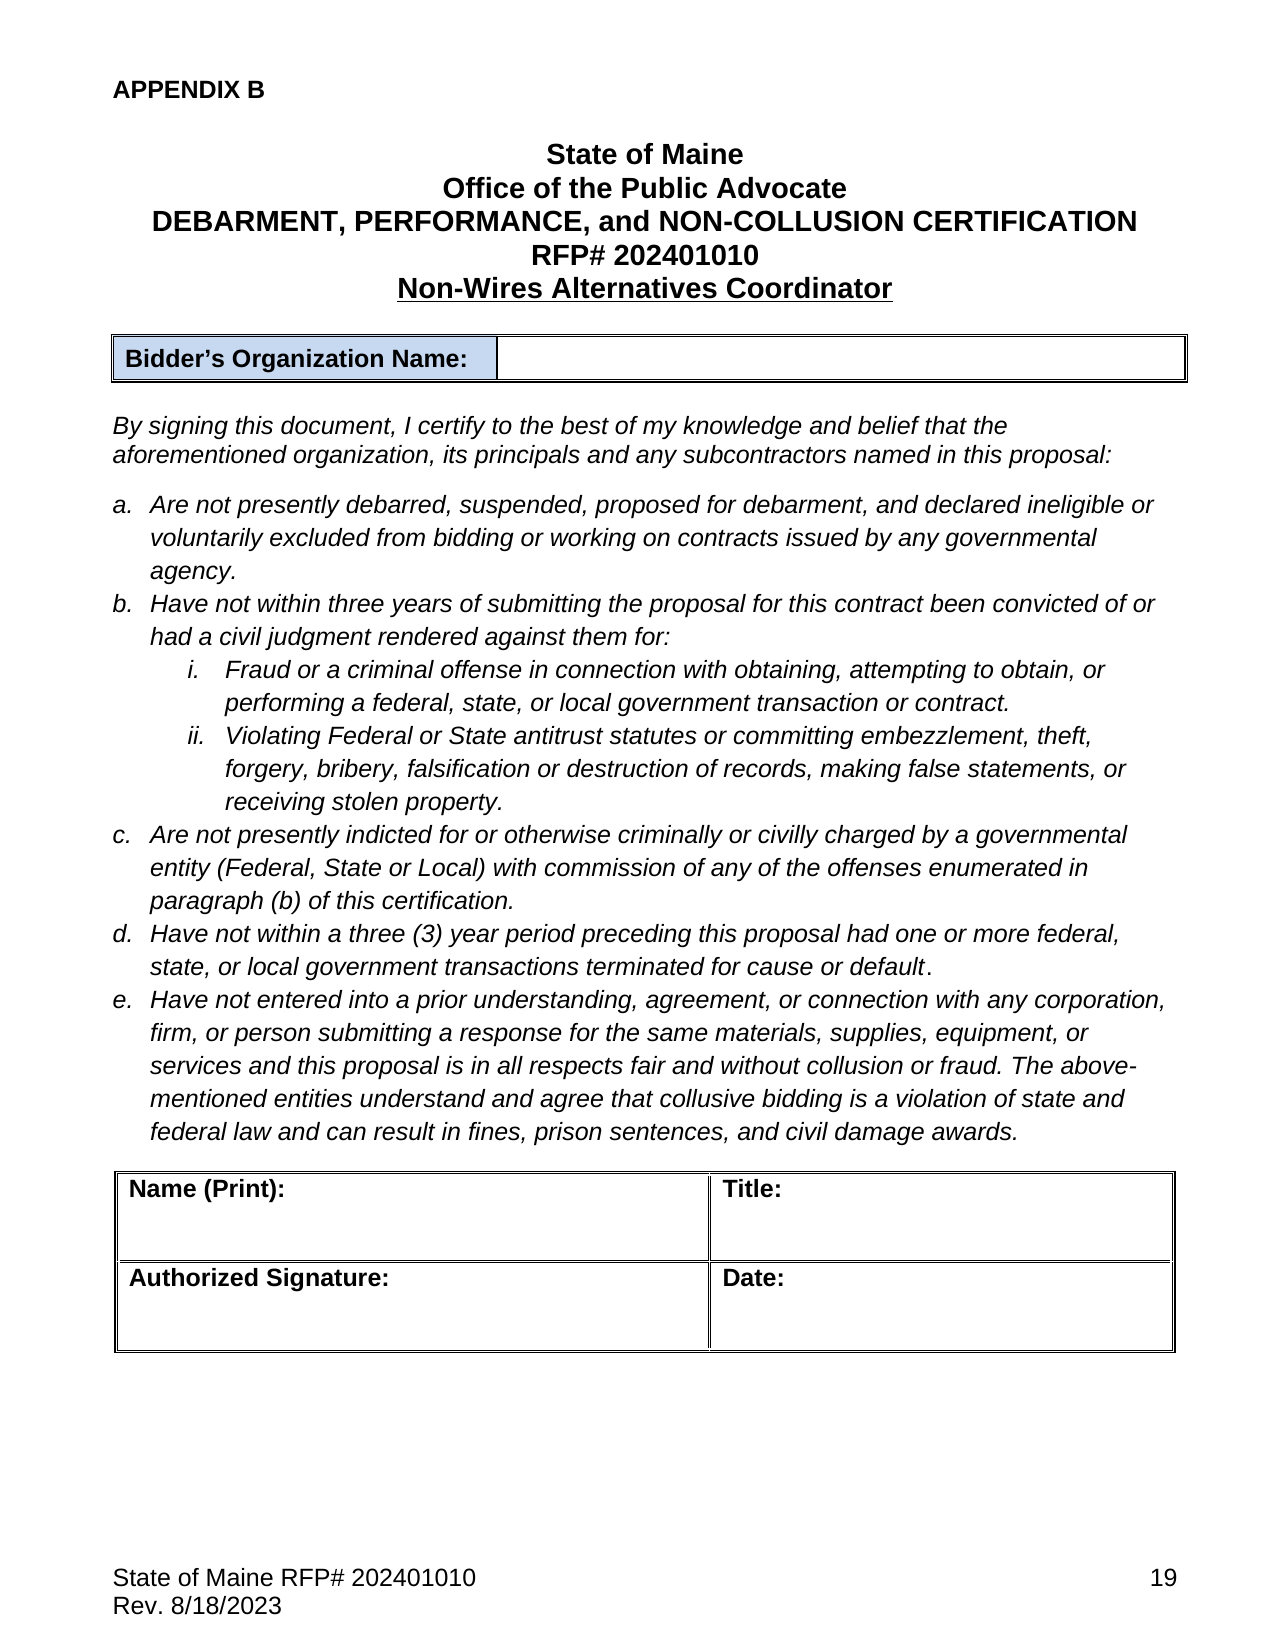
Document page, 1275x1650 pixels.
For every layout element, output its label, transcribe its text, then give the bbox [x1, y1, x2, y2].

table_cell Authorized Signature: [116, 1260, 710, 1349]
list Have not within a three (3) year period preceding this proposal had one or more federal, state, or local government transactions terminated for cause or default. [112, 919, 1177, 981]
text RFP# 202401010 [112, 238, 1177, 271]
list Violating Federal or State antitrust statutes or committing embezzlement, theft, forgery, bribery, falsification or destruction of records, making false statements, or receiving stolen property. [187, 721, 1177, 816]
table_header Name (Print): [118, 1172, 710, 1260]
text DEBARMENT, PERFORMANCE, and NON-COLLUSION CERTIFICATION [112, 204, 1177, 238]
list Are not presently indicted for or otherwise criminally or civilly charged by a governmental entity (Federal, State or Local) with commission of any of the offenses enumerated in paragraph (b) of this certification. [112, 820, 1177, 914]
text State of Maine [112, 137, 1177, 171]
list Have not within three years of submitting the proposal for this contract been convicted of or had a civil judgment rendered against them for: [112, 589, 1177, 650]
text Office of the Public Advocate [112, 171, 1177, 204]
text By signing this document, I certify to the best of my knowledge and belief that the aforementioned organization, its principals and any subcontractors named in this proposal: [112, 411, 1177, 469]
list Have not entered into a prior understanding, agreement, or connection with any corporation, firm, or person submitting a response for the same materials, supplies, equipment, or services and this proposal is in all respects fair and without collusion or fraud. The above-mentioned entities understand and agree that collusive bidding is a violation of state and federal law and can result in fines, prison sentences, and civil damage awards. [112, 985, 1177, 1146]
text Non-Wires Alternatives Coordinator [112, 271, 1177, 305]
table_header Bidder’s Organization Name: [114, 337, 496, 379]
list Fraud or a criminal offense in connection with obtaining, attempting to obtain, or performing a federal, state, or local government transaction or contract. [187, 655, 1177, 716]
table_header Title: [710, 1174, 1172, 1260]
table_cell Date: [710, 1260, 1174, 1349]
table_header [498, 337, 1184, 379]
text APPENDIX B [112, 75, 1177, 104]
list Are not presently debarred, suspended, proposed for debarment, and declared ineligible or voluntarily excluded from bidding or working on contracts issued by any governmental agency. [112, 489, 1177, 584]
